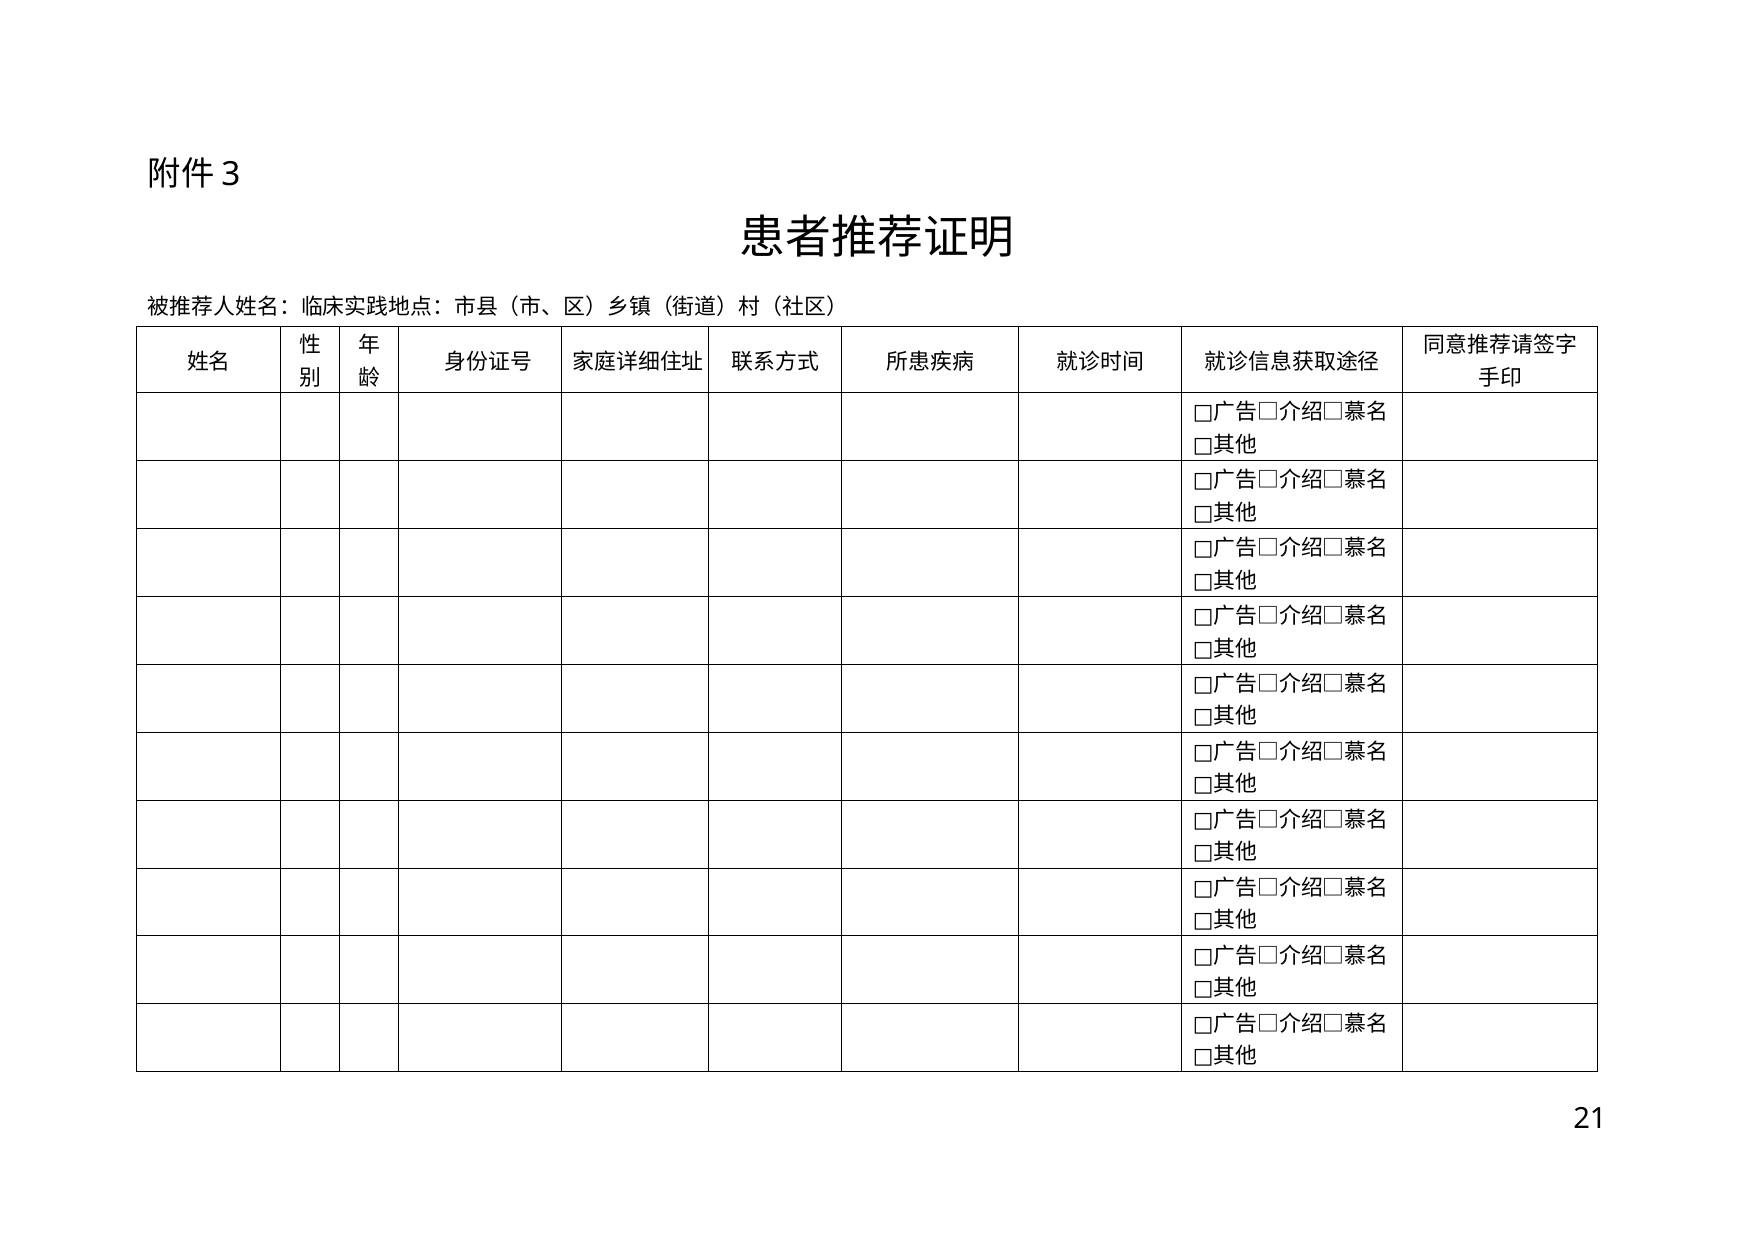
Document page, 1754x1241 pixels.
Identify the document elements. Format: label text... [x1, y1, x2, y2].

table_header 性别 [281, 327, 339, 392]
table_cell [1403, 733, 1597, 799]
table_cell [281, 936, 339, 1003]
table_cell [562, 393, 708, 460]
table_header 同意推荐请签字手印 [1403, 327, 1597, 392]
table_cell [281, 665, 339, 732]
table_header 就诊时间 [1019, 327, 1181, 392]
table_cell [1019, 597, 1181, 664]
table_header 联系方式 [709, 327, 841, 392]
text 附件3 [148, 149, 1606, 195]
table_cell [562, 665, 708, 732]
table_cell [137, 733, 280, 799]
table_cell □广告□介绍□慕名 □其他 [1182, 393, 1402, 460]
table_cell [842, 1004, 1018, 1071]
table_cell [281, 461, 339, 528]
table_cell [709, 869, 841, 935]
table_cell [399, 1004, 561, 1071]
table_cell [1403, 665, 1597, 732]
table_header 身份证号 [399, 327, 561, 392]
table_cell [709, 1004, 841, 1071]
table_cell [1019, 936, 1181, 1003]
table_cell [399, 733, 561, 799]
table_cell [340, 461, 398, 528]
table_cell [562, 869, 708, 935]
table_cell [1019, 393, 1181, 460]
table_cell [1403, 1004, 1597, 1071]
table_cell [562, 461, 708, 528]
table_cell [1019, 665, 1181, 732]
table_cell [340, 597, 398, 664]
table_cell [399, 461, 561, 528]
table_cell [137, 665, 280, 732]
text 被推荐人姓名：临床实践地点：市县（市、区）乡镇（街道）村（社区） [148, 268, 1606, 326]
table_cell [399, 869, 561, 935]
table_cell [1403, 936, 1597, 1003]
table_cell □广告□介绍□慕名 □其他 [1182, 869, 1402, 935]
table_cell [399, 936, 561, 1003]
table_cell [1403, 529, 1597, 596]
table_cell □广告□介绍□慕名 □其他 [1182, 1004, 1402, 1071]
table_cell [281, 1004, 339, 1071]
table_cell [709, 801, 841, 867]
table_cell [842, 869, 1018, 935]
table_header 家庭详细住址 [562, 327, 708, 392]
table_cell [709, 665, 841, 732]
table_header 姓名 [137, 327, 280, 392]
table_cell [562, 529, 708, 596]
table_cell [281, 597, 339, 664]
table_cell [340, 801, 398, 867]
table_cell [137, 1004, 280, 1071]
table_cell [1019, 461, 1181, 528]
table_cell [340, 393, 398, 460]
table_cell □广告□介绍□慕名 □其他 [1182, 936, 1402, 1003]
table_cell [137, 461, 280, 528]
table_cell [1403, 801, 1597, 867]
table_cell [842, 529, 1018, 596]
table_cell [1019, 733, 1181, 799]
table_cell [842, 461, 1018, 528]
table_cell [1019, 869, 1181, 935]
table_cell [1403, 597, 1597, 664]
table_cell [842, 597, 1018, 664]
table_cell [1403, 393, 1597, 460]
table_cell [842, 801, 1018, 867]
table_header 年龄 [340, 327, 398, 392]
table_cell [281, 529, 339, 596]
table_cell [340, 665, 398, 732]
table_cell [562, 936, 708, 1003]
table_cell [281, 733, 339, 799]
table_header 就诊信息获取途径 [1182, 327, 1402, 392]
table_cell [842, 733, 1018, 799]
table_cell [137, 801, 280, 867]
table_cell [1403, 461, 1597, 528]
table_cell □广告□介绍□慕名 □其他 [1182, 733, 1402, 799]
table_cell [562, 733, 708, 799]
table_cell [709, 733, 841, 799]
table_cell □广告□介绍□慕名 □其他 [1182, 597, 1402, 664]
table_cell [709, 393, 841, 460]
table_cell [562, 801, 708, 867]
table_cell [340, 529, 398, 596]
table_cell [1403, 869, 1597, 935]
table_cell [137, 393, 280, 460]
table_cell [137, 936, 280, 1003]
table_cell [137, 529, 280, 596]
table_cell [562, 597, 708, 664]
table_cell [1019, 801, 1181, 867]
table_cell [562, 1004, 708, 1071]
table_cell [399, 529, 561, 596]
table_cell [709, 461, 841, 528]
table_cell □广告□介绍□慕名 □其他 [1182, 529, 1402, 596]
table_cell □广告□介绍□慕名 □其他 [1182, 461, 1402, 528]
table_cell □广告□介绍□慕名 □其他 [1182, 801, 1402, 867]
table_cell [281, 869, 339, 935]
table_cell [281, 801, 339, 867]
table_cell [1019, 529, 1181, 596]
text 患者推荐证明 [148, 195, 1606, 268]
table_cell □广告□介绍□慕名 □其他 [1182, 665, 1402, 732]
table_cell [399, 801, 561, 867]
table_cell [709, 529, 841, 596]
table_cell [137, 869, 280, 935]
table_cell [399, 393, 561, 460]
table_cell [842, 393, 1018, 460]
table_cell [340, 869, 398, 935]
table_cell [137, 597, 280, 664]
table_cell [399, 597, 561, 664]
table_cell [399, 665, 561, 732]
table_cell [281, 393, 339, 460]
table_cell [842, 665, 1018, 732]
table_cell [340, 936, 398, 1003]
table_cell [709, 936, 841, 1003]
table_cell [340, 733, 398, 799]
table_cell [842, 936, 1018, 1003]
table_cell [709, 597, 841, 664]
table_header 所患疾病 [842, 327, 1018, 392]
table_cell [1019, 1004, 1181, 1071]
table_cell [340, 1004, 398, 1071]
